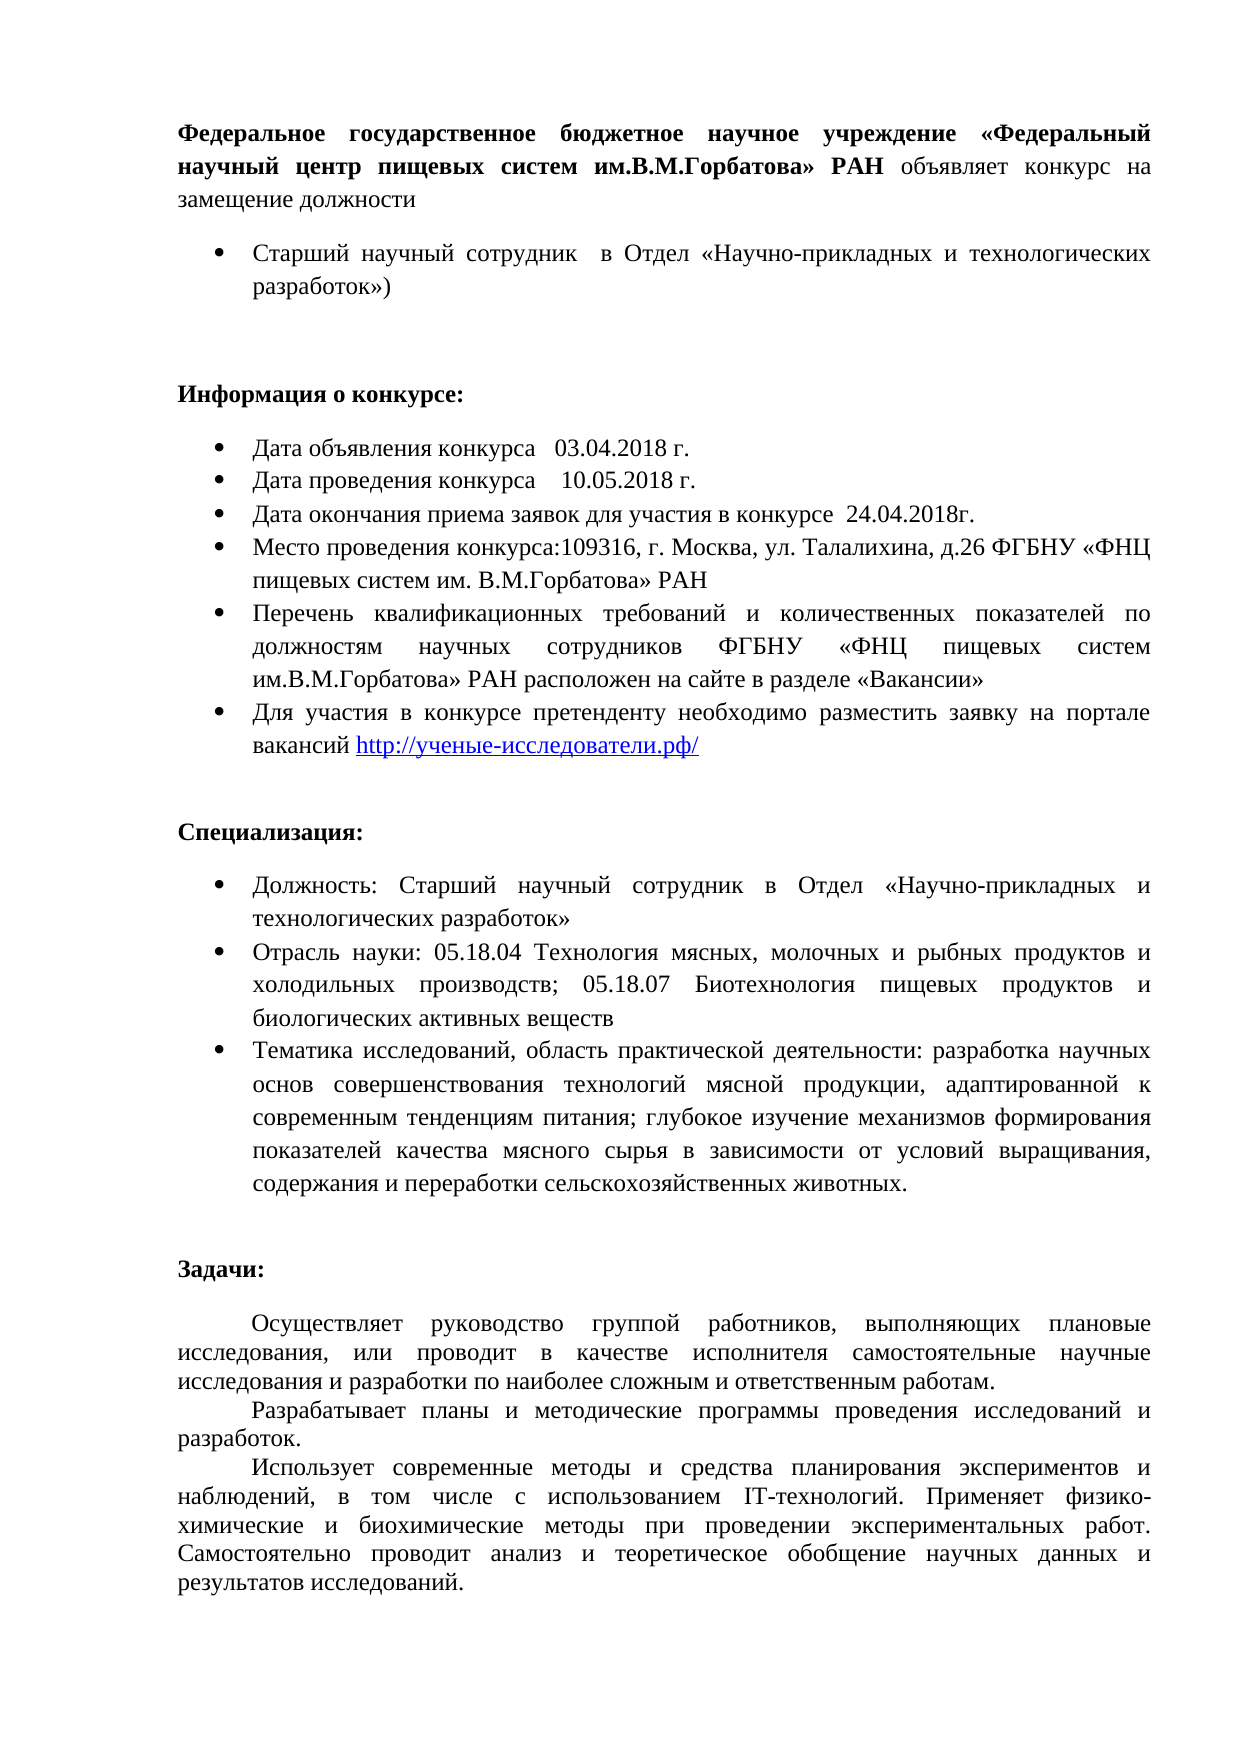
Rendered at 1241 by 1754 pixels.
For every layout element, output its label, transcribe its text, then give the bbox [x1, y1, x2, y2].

list Дата проведения конкурса 10.05.2018 г. [215, 466, 1152, 494]
list Должность: Старший научный сотрудник в Отдел «Научно-прикладных и технологических разработок» [215, 871, 1152, 932]
list Старший научный сотрудник в Отдел «Научно-прикладных и технологических разработок») [215, 238, 1152, 300]
text Осуществляет руководство группой работников, выполняющих плановые исследования, или проводит в качестве исполнителя самостоятельные научные исследования и разработки по наиболее сложным и ответственным работам. [177, 1308, 1152, 1395]
text Разрабатывает планы и методические программы проведения исследований и разработок. [177, 1395, 1152, 1452]
text Использует современные методы и средства планирования экспериментов и наблюдений, в том числе с использованием IT-технологий. Применяет физико-химические и биохимические методы при проведении экспериментальных работ. Самостоятельно проводит анализ и теоретическое обобщение научных данных и результатов исследований. [177, 1452, 1152, 1596]
list Место проведения конкурса:109316, г. Москва, ул. Талалихина, д.26 ФГБНУ «ФНЦ пищевых систем им. В.М.Горбатова» РАН [215, 532, 1152, 593]
text Специализация: [177, 817, 1152, 845]
text Задачи: [177, 1254, 1152, 1283]
list Отрасль науки: 05.18.04 Технология мясных, молочных и рыбных продуктов и холодильных производств; 05.18.07 Биотехнология пищевых продуктов и биологических активных веществ [215, 937, 1152, 1031]
list Дата объявления конкурса 03.04.2018 г. [215, 433, 1152, 461]
text Федеральное государственное бюджетное научное учреждение «Федеральный научный центр пищевых систем им.В.М.Горбатова» РАН объявляет конкурс на замещение должности [177, 118, 1152, 213]
text Информация о конкурсе: [177, 379, 1152, 407]
list Тематика исследований, область практической деятельности: разработка научных основ совершенствования технологий мясной продукции, адаптированной к современным тенденциям питания; глубокое изучение механизмов формирования показателей качества мясного сырья в зависимости от условий выращивания, содержания и переработки сельскохозяйственных животных. [215, 1036, 1152, 1196]
list Для участия в конкурсе претенденту необходимо разместить заявку на портале вакансий http://ученые-исследователи.рф/ [215, 697, 1152, 758]
list Дата окончания приема заявок для участия в конкурсе 24.04.2018г. [215, 499, 1152, 527]
list Перечень квалификационных требований и количественных показателей по должностям научных сотрудников ФГБНУ «ФНЦ пищевых систем им.В.М.Горбатова» РАН расположен на сайте в разделе «Вакансии» [215, 598, 1152, 692]
